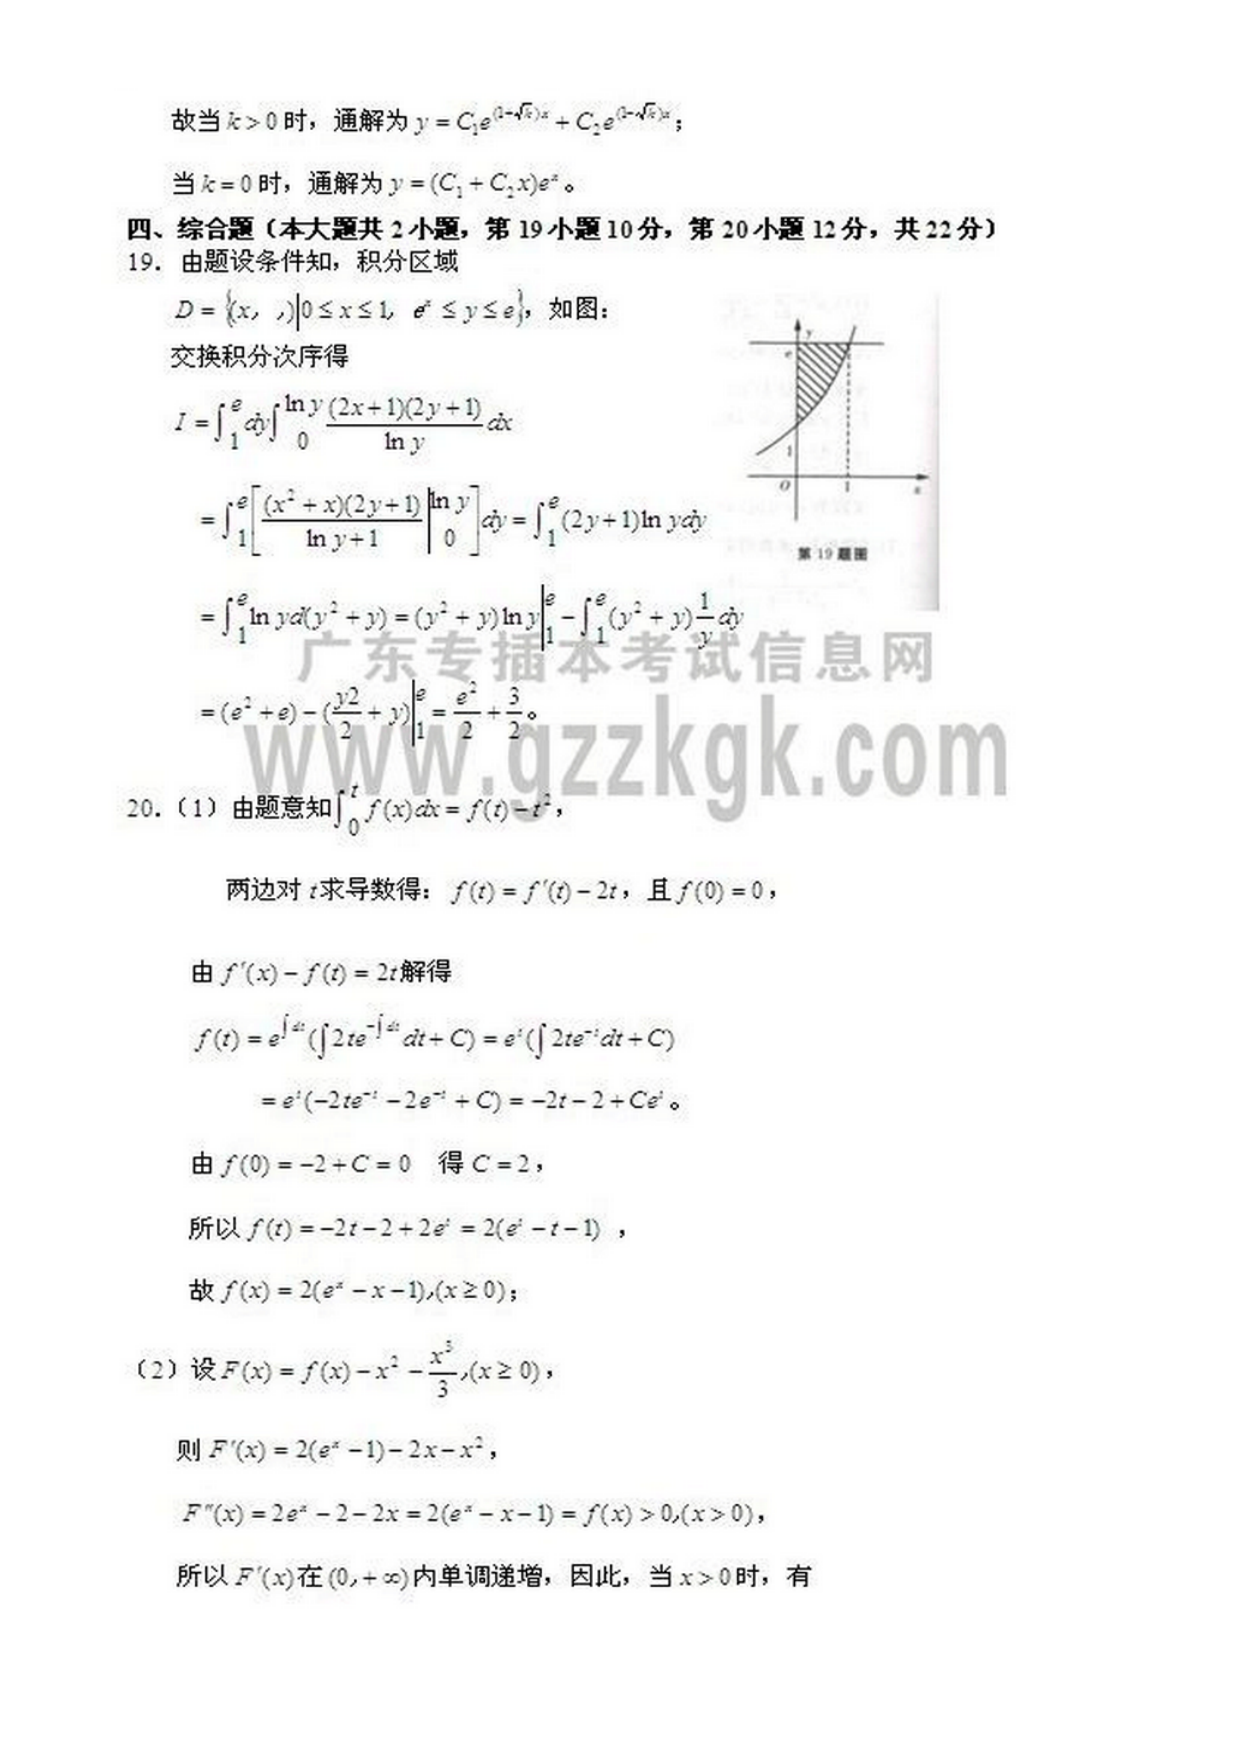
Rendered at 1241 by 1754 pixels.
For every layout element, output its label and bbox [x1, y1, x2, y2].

picture [100, 933, 1057, 1617]
picture [100, 88, 1073, 918]
